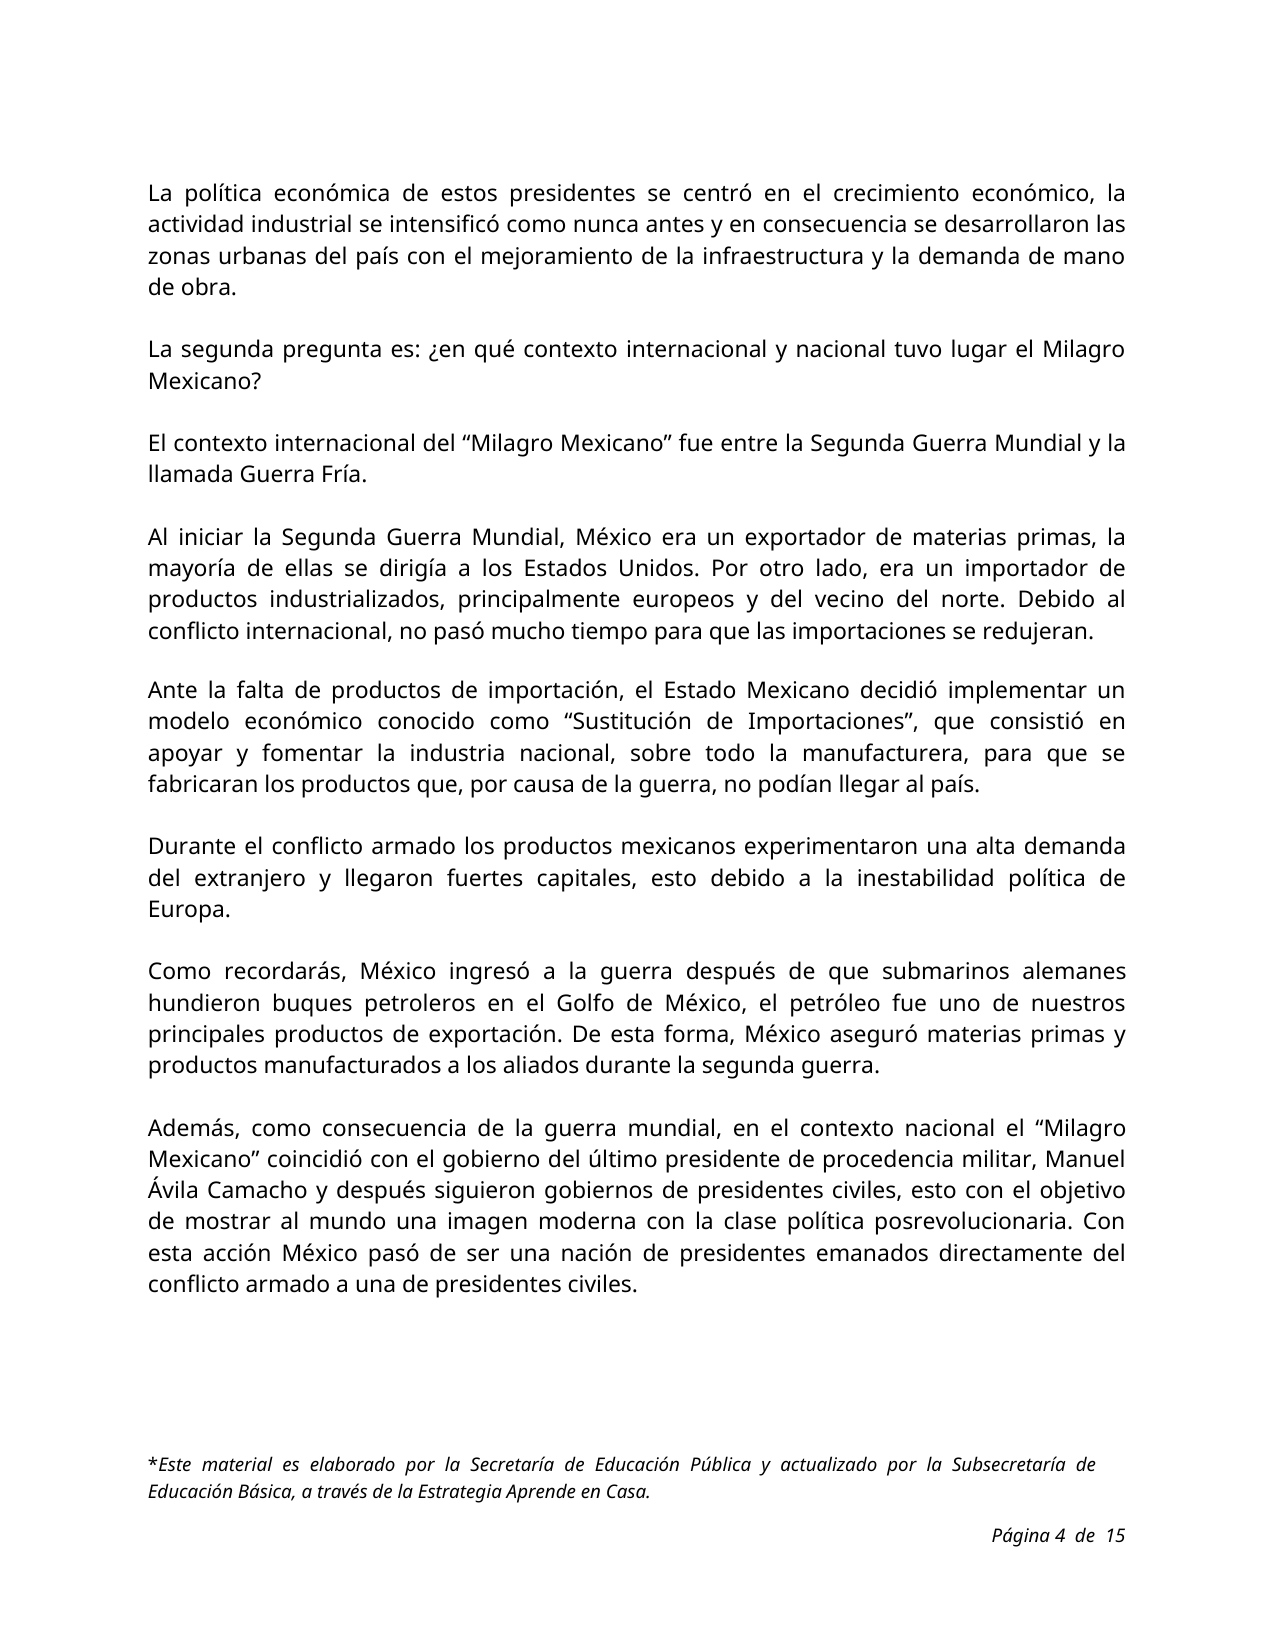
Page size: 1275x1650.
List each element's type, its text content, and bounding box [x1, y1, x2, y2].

text La política económica de estos presidentes se centró en el crecimiento económico, la actividad industrial se intensificó como nunca antes y en consecuencia se desarrollaron las zonas urbanas del país con el mejoramiento de la infraestructura y la demanda de mano de obra. [148, 177, 1127, 302]
text La segunda pregunta es: ¿en qué contexto internacional y nacional tuvo lugar el Milagro Mexicano? [148, 333, 1127, 396]
text Como recordarás, México ingresó a la guerra después de que submarinos alemanes hundieron buques petroleros en el Golfo de México, el petróleo fue uno de nuestros principales productos de exportación. De esta forma, México aseguró materias primas y productos manufacturados a los aliados durante la segunda guerra. [148, 955, 1127, 1080]
text El contexto internacional del “Milagro Mexicano” fue entre la Segunda Guerra Mundial y la llamada Guerra Fría. [148, 427, 1127, 490]
text Ante la falta de productos de importación, el Estado Mexicano decidió implementar un modelo económico conocido como “Sustitución de Importaciones”, que consistió en apoyar y fomentar la industria nacional, sobre todo la manufacturera, para que se fabricaran los productos que, por causa de la guerra, no podían llegar al país. [148, 674, 1127, 799]
text Al iniciar la Segunda Guerra Mundial, México era un exportador de materias primas, la mayoría de ellas se dirigía a los Estados Unidos. Por otro lado, era un importador de productos industrializados, principalmente europeos y del vecino del norte. Debido al conflicto internacional, no pasó mucho tiempo para que las importaciones se redujeran. [148, 521, 1127, 646]
text Durante el conflicto armado los productos mexicanos experimentaron una alta demanda del extranjero y llegaron fuertes capitales, esto debido a la inestabilidad política de Europa. [148, 830, 1127, 924]
text Además, como consecuencia de la guerra mundial, en el contexto nacional el “Milagro Mexicano” coincidió con el gobierno del último presidente de procedencia militar, Manuel Ávila Camacho y después siguieron gobiernos de presidentes civiles, esto con el objetivo de mostrar al mundo una imagen moderna con la clase política posrevolucionaria. Con esta acción México pasó de ser una nación de presidentes emanados directamente del conflicto armado a una de presidentes civiles. [148, 1111, 1127, 1299]
